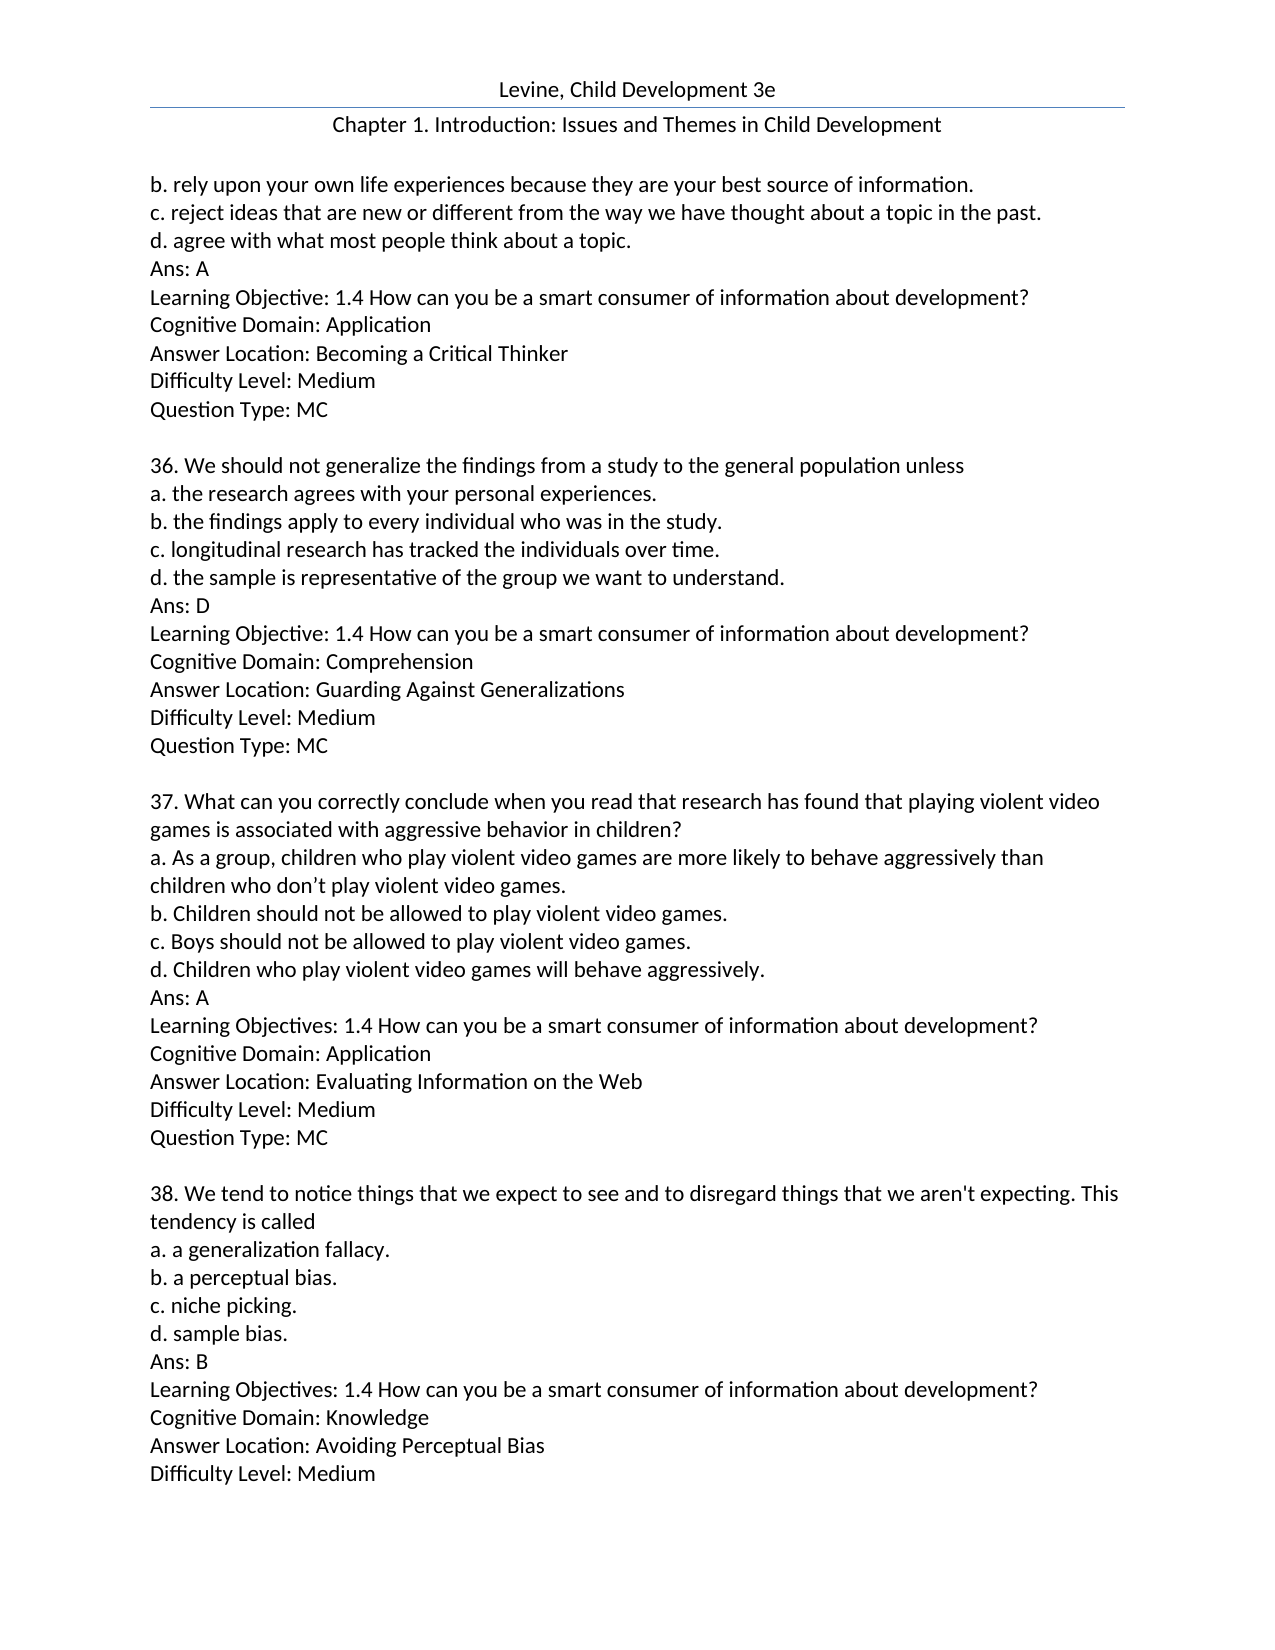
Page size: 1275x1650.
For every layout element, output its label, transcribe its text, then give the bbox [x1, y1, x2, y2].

list 37. What can you correctly conclude when you read that research has found that playing violent video games is associated with aggressive behavior in children? [150, 787, 1125, 843]
list b. rely upon your own life experiences because they are your best source of information. [150, 171, 1125, 198]
list Difficulty Level: Medium [150, 703, 1125, 731]
list d. Children who play violent video games will behave aggressively. [150, 955, 1125, 983]
list d. the sample is representative of the group we want to understand. [150, 563, 1125, 591]
list Ans: A [150, 983, 1125, 1011]
list a. a generalization fallacy. [150, 1235, 1125, 1263]
list Question Type: MC [150, 1123, 1125, 1151]
list Learning Objectives: 1.4 How can you be a smart consumer of information about development? [150, 1011, 1125, 1039]
list Cognitive Domain: Knowledge [150, 1403, 1125, 1431]
list Answer Location: Avoiding Perceptual Bias [150, 1431, 1125, 1459]
list Cognitive Domain: Comprehension [150, 647, 1125, 675]
list c. reject ideas that are new or different from the way we have thought about a topic in the past. [150, 198, 1125, 227]
list b. Children should not be allowed to play violent video games. [150, 899, 1125, 927]
list Learning Objectives: 1.4 How can you be a smart consumer of information about development? [150, 1375, 1125, 1403]
list 38. We tend to notice things that we expect to see and to disregard things that we aren't expecting. This tendency is called [150, 1179, 1125, 1235]
list c. longitudinal research has tracked the individuals over time. [150, 535, 1125, 563]
list c. niche picking. [150, 1291, 1125, 1319]
list Answer Location: Guarding Against Generalizations [150, 675, 1125, 703]
list d. agree with what most people think about a topic. [150, 227, 1125, 254]
list a. As a group, children who play violent video games are more likely to behave aggressively than children who don’t play violent video games. [150, 843, 1125, 899]
list Difficulty Level: Medium [150, 1459, 1125, 1487]
list a. the research agrees with your personal experiences. [150, 479, 1125, 507]
list b. a perceptual bias. [150, 1263, 1125, 1291]
list Cognitive Domain: Application [150, 311, 1125, 339]
list Ans: B [150, 1347, 1125, 1375]
list Answer Location: Evaluating Information on the Web [150, 1067, 1125, 1095]
list Ans: D [150, 591, 1125, 619]
list d. sample bias. [150, 1319, 1125, 1347]
list 36. We should not generalize the findings from a study to the general population unless [150, 451, 1125, 479]
list Answer Location: Becoming a Critical Thinker [150, 339, 1125, 367]
list Learning Objective: 1.4 How can you be a smart consumer of information about development? [150, 619, 1125, 647]
list c. Boys should not be allowed to play violent video games. [150, 927, 1125, 955]
list Difficulty Level: Medium [150, 1095, 1125, 1123]
list Learning Objective: 1.4 How can you be a smart consumer of information about development? [150, 283, 1125, 311]
list Difficulty Level: Medium [150, 367, 1125, 395]
list Ans: A [150, 254, 1125, 283]
list Question Type: MC [150, 731, 1125, 759]
list Cognitive Domain: Application [150, 1039, 1125, 1067]
list b. the findings apply to every individual who was in the study. [150, 507, 1125, 535]
list Question Type: MC [150, 395, 1125, 423]
